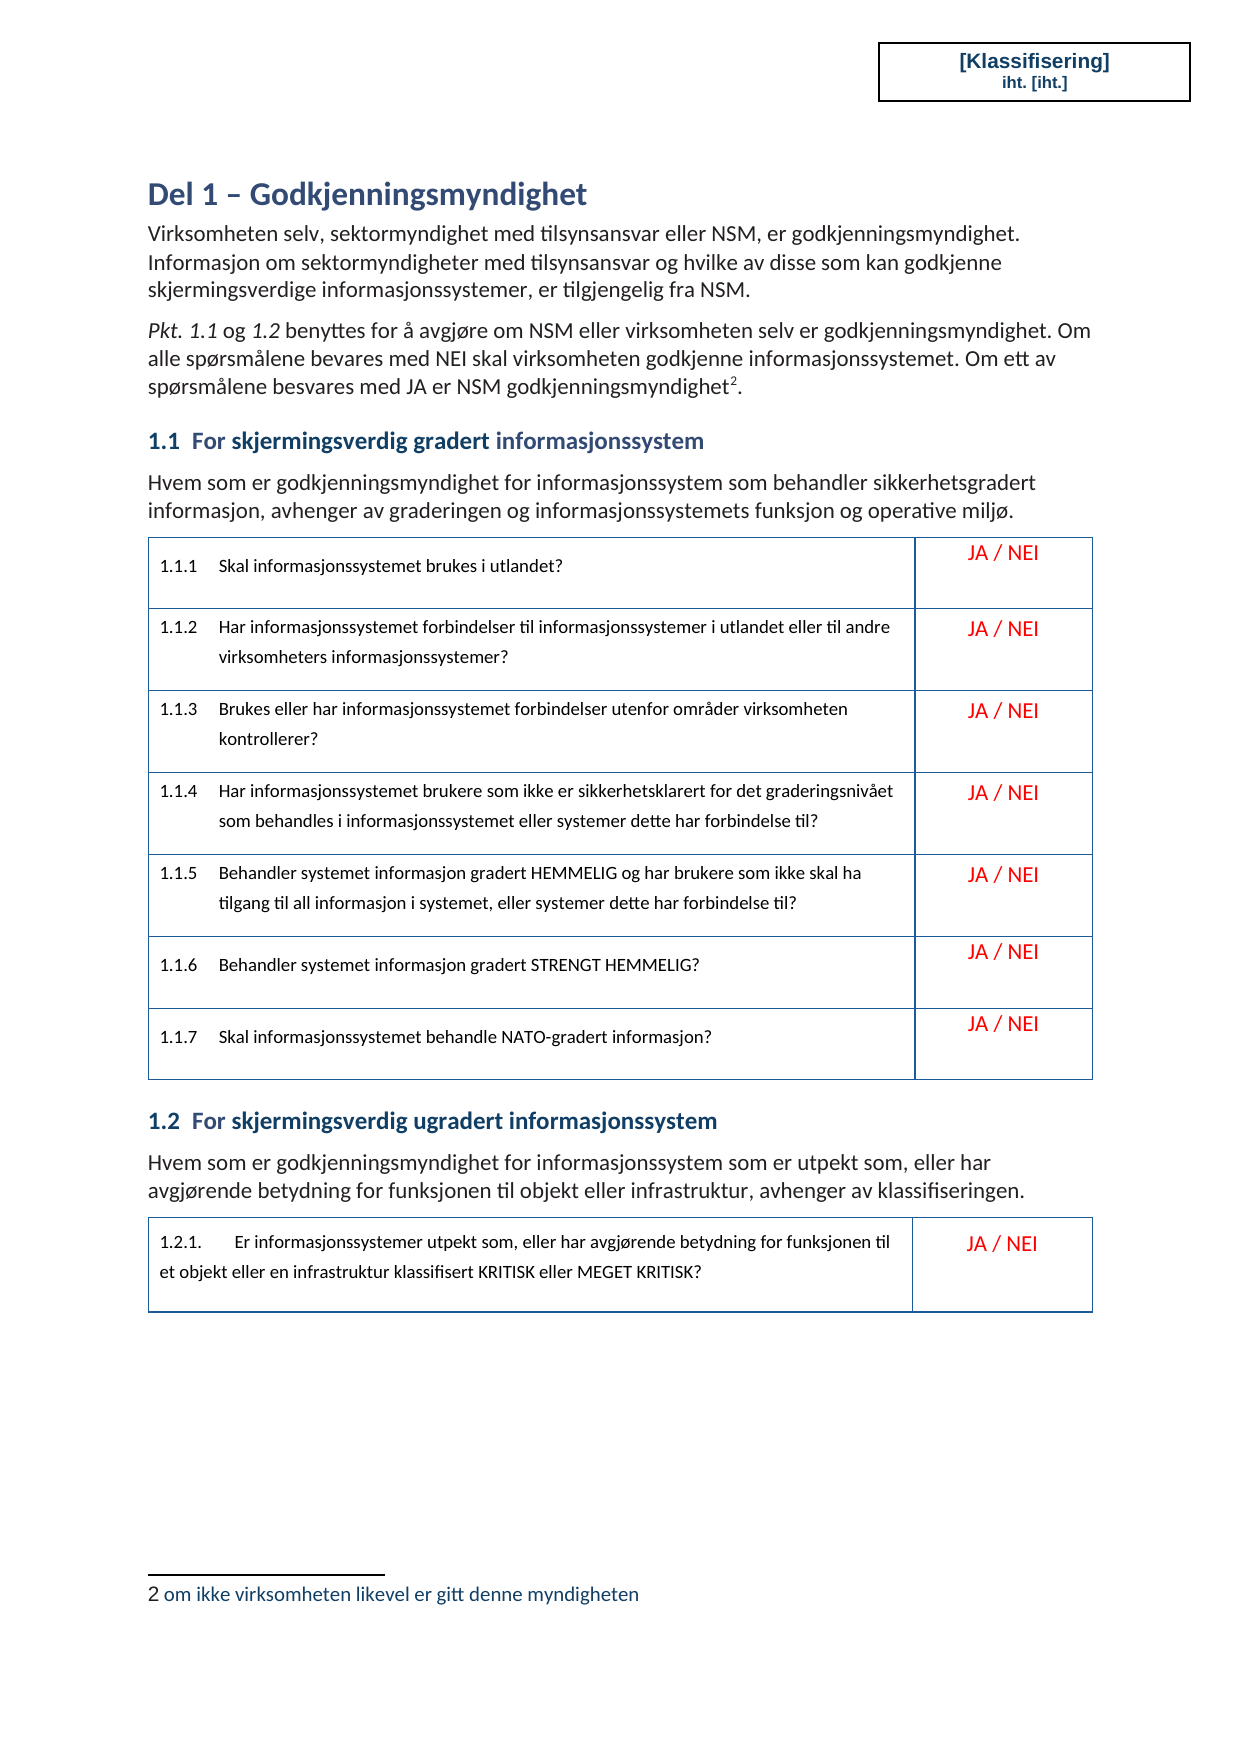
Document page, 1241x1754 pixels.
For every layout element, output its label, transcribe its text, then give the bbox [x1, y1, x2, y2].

table_cell Behandler systemet informasjon gradert HEMMELIG og har brukere som ikke skal ha tilgang til all informasjon i systemet, eller systemer dette har forbindelse til? [149, 855, 914, 936]
table_header Er informasjonssystemer utpekt som, eller har avgjørende betydning for funksjonen til et objekt eller en infrastruktur klassifisert KRITISK eller MEGET KRITISK? [149, 1218, 912, 1311]
table_cell JA / NEI [916, 609, 1092, 690]
text Virksomheten selv, sektormyndighet med tilsynsansvar eller NSM, er godkjenningsmyndighet. Informasjon om sektormyndigheter med tilsynsansvar og hvilke av disse som kan godkjenne skjermingsverdige informasjonssystemer, er tilgjengelig fra NSM. [148, 219, 1093, 304]
subtitle For skjermingsverdig gradert informasjonssystem [148, 425, 1093, 456]
table_cell Har informasjonssystemet brukere som ikke er sikkerhetsklarert for det graderingsnivået som behandles i informasjonssystemet eller systemer dette har forbindelse til? [149, 773, 914, 854]
table_header Skal informasjonssystemet brukes i utlandet? [149, 538, 914, 608]
table_cell Brukes eller har informasjonssystemet forbindelser utenfor områder virksomheten kontrollerer? [149, 691, 914, 772]
table_cell JA / NEI [916, 1009, 1092, 1079]
subtitle Del 1 – Godkjenningsmyndighet [148, 173, 1093, 213]
table_cell JA / NEI [916, 773, 1092, 854]
text Hvem som er godkjenningsmyndighet for informasjonssystem som er utpekt som, eller har avgjørende betydning for funksjonen til objekt eller infrastruktur, avhenger av klassifiseringen. [148, 1148, 1093, 1204]
subtitle For skjermingsverdig ugradert informasjonssystem [148, 1105, 1093, 1136]
table_cell JA / NEI [916, 855, 1092, 936]
table_cell JA / NEI [916, 937, 1092, 1008]
table_cell JA / NEI [916, 691, 1092, 772]
text Pkt. 1.1 og 1.2 benyttes for å avgjøre om NSM eller virksomheten selv er godkjenningsmyndighet. Om alle spørsmålene bevares med NEI skal virksomheten godkjenne informasjonssystemet. Om ett av spørsmålene besvares med JA er NSM godkjenningsmyndighet. [148, 316, 1093, 400]
table_cell Skal informasjonssystemet behandle NATO-gradert informasjon? [149, 1009, 914, 1079]
table_cell Behandler systemet informasjon gradert STRENGT HEMMELIG? [149, 937, 914, 1008]
table_cell Har informasjonssystemet forbindelser til informasjonssystemer i utlandet eller til andre virksomheters informasjonssystemer? [149, 609, 914, 690]
table_header JA / NEI [916, 538, 1092, 608]
table_header JA / NEI [913, 1218, 1092, 1311]
text Hvem som er godkjenningsmyndighet for informasjonssystem som behandler sikkerhetsgradert informasjon, avhenger av graderingen og informasjonssystemets funksjon og operative miljø. [148, 468, 1093, 524]
